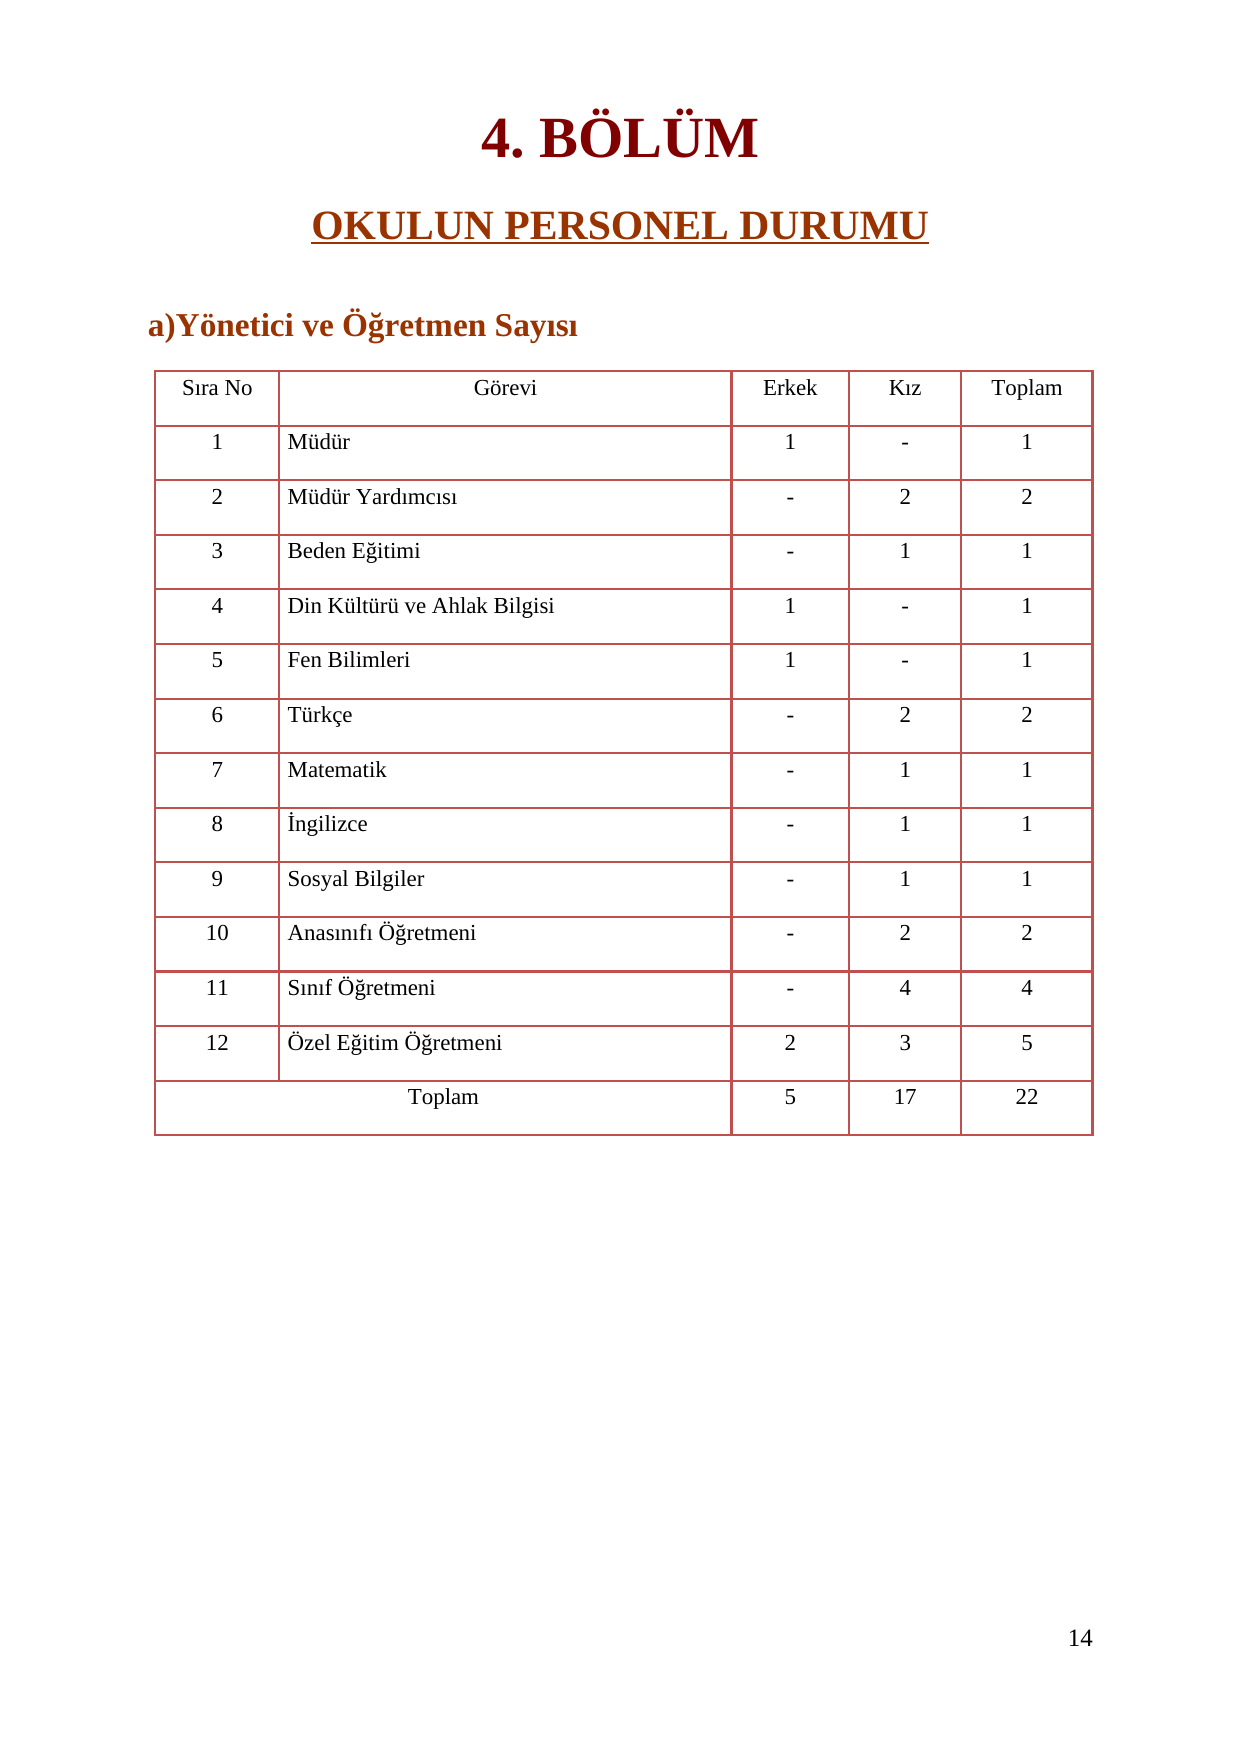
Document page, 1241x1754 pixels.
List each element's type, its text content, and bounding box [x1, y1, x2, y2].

table_cell 9 [156, 863, 278, 916]
table_cell - [733, 918, 848, 970]
table_cell Özel Eğitim Öğretmeni [280, 1027, 730, 1079]
table_cell 5 [733, 1082, 848, 1134]
table_cell 2 [733, 1027, 848, 1079]
table_cell 1 [733, 590, 848, 643]
table_cell 2 [850, 481, 960, 534]
table_cell - [850, 427, 960, 479]
table_cell 1 [850, 809, 960, 861]
table_cell 1 [733, 645, 848, 697]
table_cell 11 [156, 973, 278, 1025]
table_cell 1 [850, 536, 960, 588]
table_cell Matematik [280, 754, 730, 807]
text 4. BÖLÜM [148, 102, 1093, 169]
table_cell 8 [156, 809, 278, 861]
table_header Erkek [733, 372, 848, 424]
table_cell Müdür [280, 427, 730, 479]
table_cell İngilizce [280, 809, 730, 861]
table_cell - [733, 481, 848, 534]
table_cell 2 [962, 918, 1091, 970]
table_cell Toplam [156, 1082, 730, 1134]
table_cell 1 [962, 754, 1091, 807]
table_cell 2 [962, 481, 1091, 534]
table_header Görevi [280, 372, 730, 424]
table_cell 1 [962, 590, 1091, 643]
table_cell Sınıf Öğretmeni [280, 973, 730, 1025]
table_cell 1 [962, 863, 1091, 916]
table_cell Sosyal Bilgiler [280, 863, 730, 916]
table_cell 5 [962, 1027, 1091, 1079]
table_cell Türkçe [280, 700, 730, 752]
table_cell Anasınıfı Öğretmeni [280, 918, 730, 970]
table_cell Din Kültürü ve Ahlak Bilgisi [280, 590, 730, 643]
table_cell - [733, 536, 848, 588]
table_cell 1 [850, 754, 960, 807]
table_cell 12 [156, 1027, 278, 1079]
table_cell 2 [962, 700, 1091, 752]
table_cell - [733, 700, 848, 752]
table_cell - [733, 863, 848, 916]
table_cell 1 [962, 427, 1091, 479]
table_cell 3 [850, 1027, 960, 1079]
table_cell 2 [850, 918, 960, 970]
table_cell Fen Bilimleri [280, 645, 730, 697]
table_cell 4 [850, 973, 960, 1025]
table_cell Beden Eğitimi [280, 536, 730, 588]
table_cell 7 [156, 754, 278, 807]
table_cell 22 [962, 1082, 1091, 1134]
table_cell 1 [962, 536, 1091, 588]
table_cell - [733, 754, 848, 807]
table_cell 10 [156, 918, 278, 970]
text a)Yönetici ve Öğretmen Sayısı [148, 305, 1093, 343]
table_header Toplam [962, 372, 1091, 424]
table_cell 2 [850, 700, 960, 752]
table_cell - [733, 809, 848, 861]
table_cell 1 [850, 863, 960, 916]
table_cell 17 [850, 1082, 960, 1134]
table_cell 6 [156, 700, 278, 752]
table_cell 4 [962, 973, 1091, 1025]
table_cell 4 [156, 590, 278, 643]
table_header Kız [850, 372, 960, 424]
table_cell 3 [156, 536, 278, 588]
table_cell 1 [156, 427, 278, 479]
table_cell - [850, 645, 960, 697]
table_cell - [850, 590, 960, 643]
table_cell 1 [733, 427, 848, 479]
text OKULUN PERSONEL DURUMU [148, 200, 1093, 248]
table_cell - [733, 973, 848, 1025]
table_header Sıra No [156, 372, 278, 424]
table_cell Müdür Yardımcısı [280, 481, 730, 534]
table_cell 1 [962, 645, 1091, 697]
table_cell 5 [156, 645, 278, 697]
table_cell 2 [156, 481, 278, 534]
table_cell 1 [962, 809, 1091, 861]
